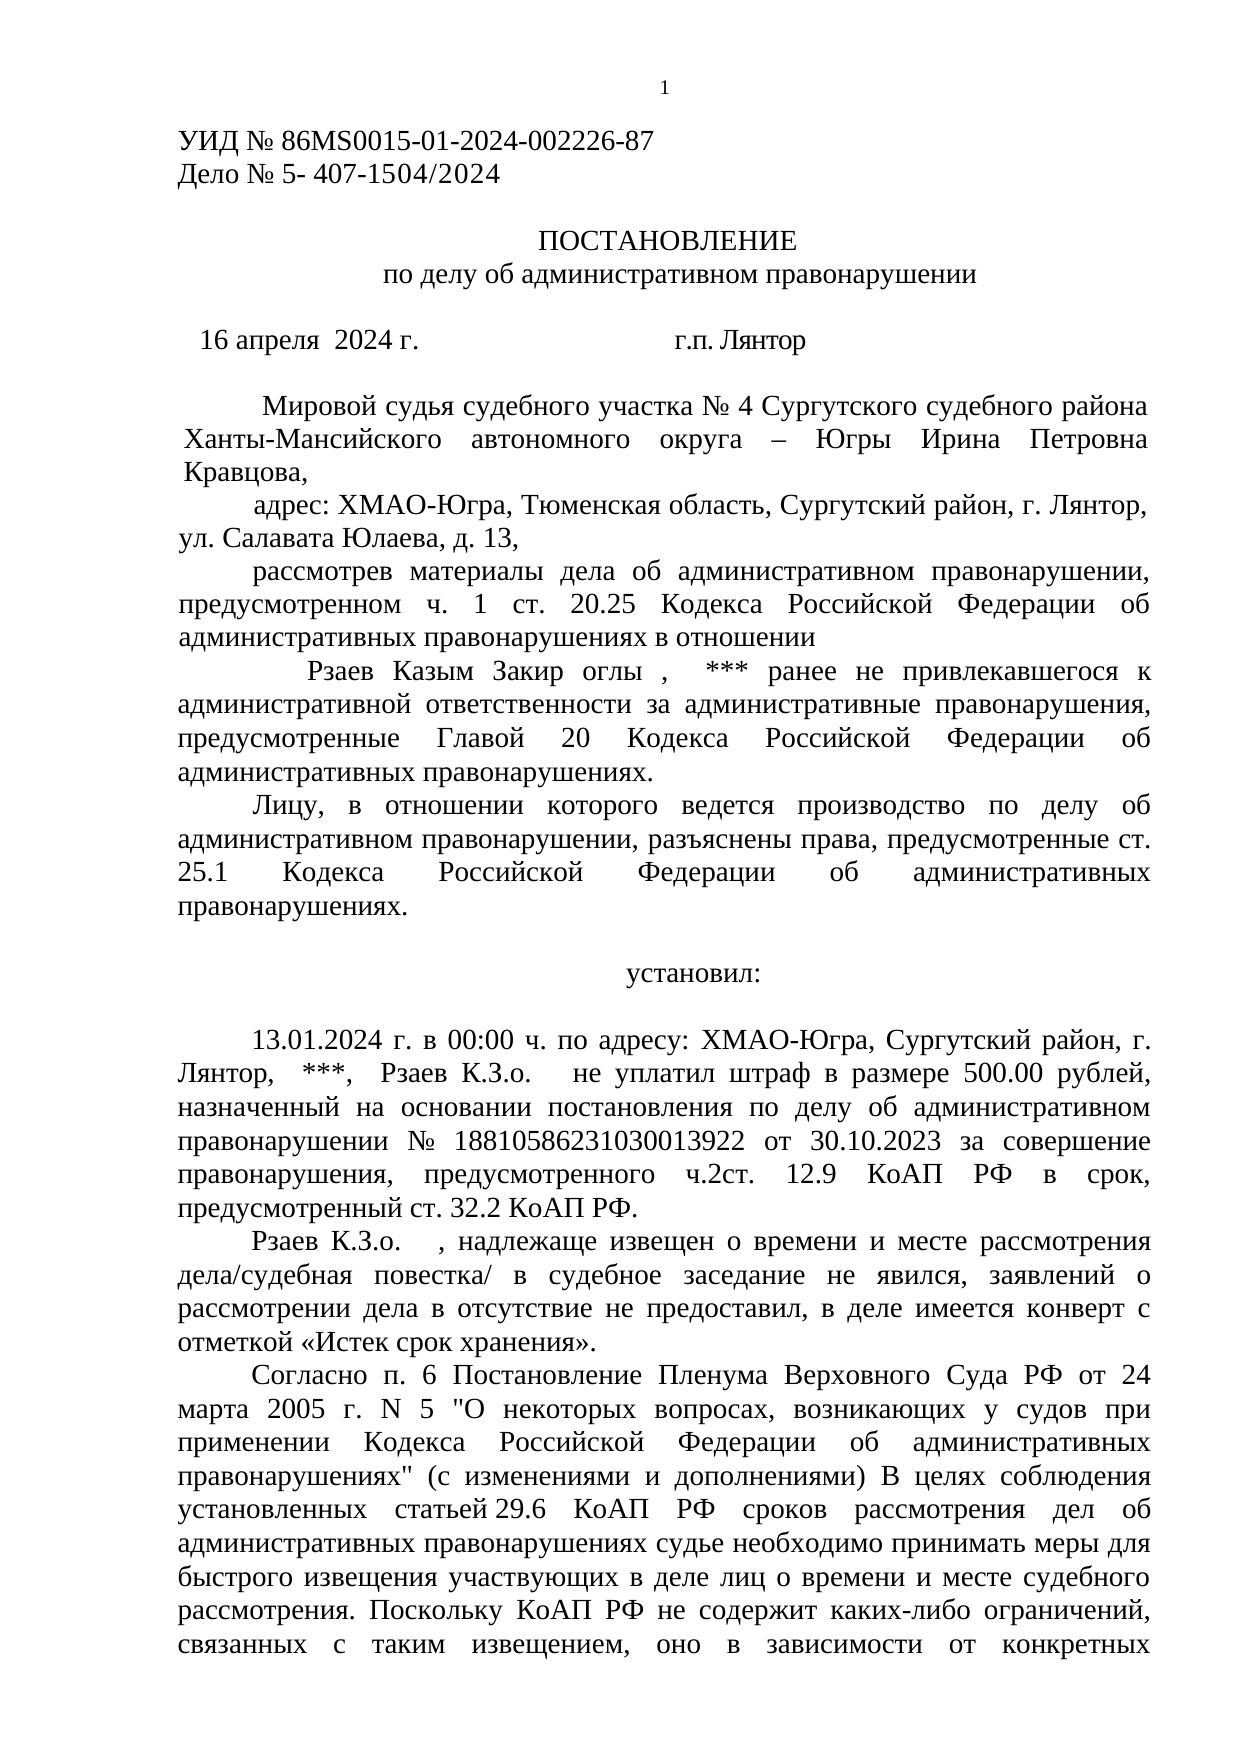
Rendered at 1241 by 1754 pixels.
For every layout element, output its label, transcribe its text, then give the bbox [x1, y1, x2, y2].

text Рзаев Казым Закир оглы , *** ранее не привлекавшегося к административной ответственности за административные правонарушения, предусмотренные Главой 20 Кодекса Российской Федерации об административных правонарушениях. [177, 653, 1152, 787]
text рассмотрев материалы дела об административном правонарушении, предусмотренном ч. 1 ст. 20.25 Кодекса Российской Федерации об административных правонарушениях в отношении [178, 554, 1151, 653]
text Дело № 5- 407-1504/2024 [177, 157, 1152, 190]
text установил: [158, 955, 1152, 988]
text УИД № 86MS0015-01-2024-002226-87 [177, 123, 1152, 157]
text адрес: ХМАО-Югра, Тюменская область, Сургутский район, г. Лянтор, ул. Салавата Юлаева, д. 13, [178, 488, 1149, 554]
text 13.01.2024 г. в 00:00 ч. по адресу: ХМАО-Югра, Сургутский район, г. Лянтор, ***, Рзаев К.З.о. не уплатил штраф в размере 500.00 рублей, назначенный на основании постановления по делу об административном правонарушении № 18810586231030013922 от 30.10.2023 за совершение правонарушения, предусмотренного ч.2ст. 12.9 КоАП РФ в срок, предусмотренный ст. 32.2 КоАП РФ. [177, 1022, 1152, 1223]
text Рзаев К.З.о. , надлежаще извещен о времени и месте рассмотрения дела/судебная повестка/ в судебное заседание не явился, заявлений о рассмотрении дела в отсутствие не предоставил, в деле имеется конверт с отметкой «Истек срок хранения». [177, 1223, 1152, 1357]
text ПОСТАНОВЛЕНИЕ по делу об административном правонарушении [177, 224, 1100, 323]
text Лицу, в отношении которого ведется производство по делу об административном правонарушении, разъяснены права, предусмотренные ст. 25.1 Кодекса Российской Федерации об административных правонарушениях. [177, 787, 1152, 921]
text 16 апреля 2024 г. г.п. Лянтор [177, 323, 1100, 356]
text Мировой судья судебного участка № 4 Сургутского судебного района Ханты-Мансийского автономного округа – Югры Ирина Петровна Кравцова, [183, 389, 1149, 488]
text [177, 1357, 1152, 1659]
